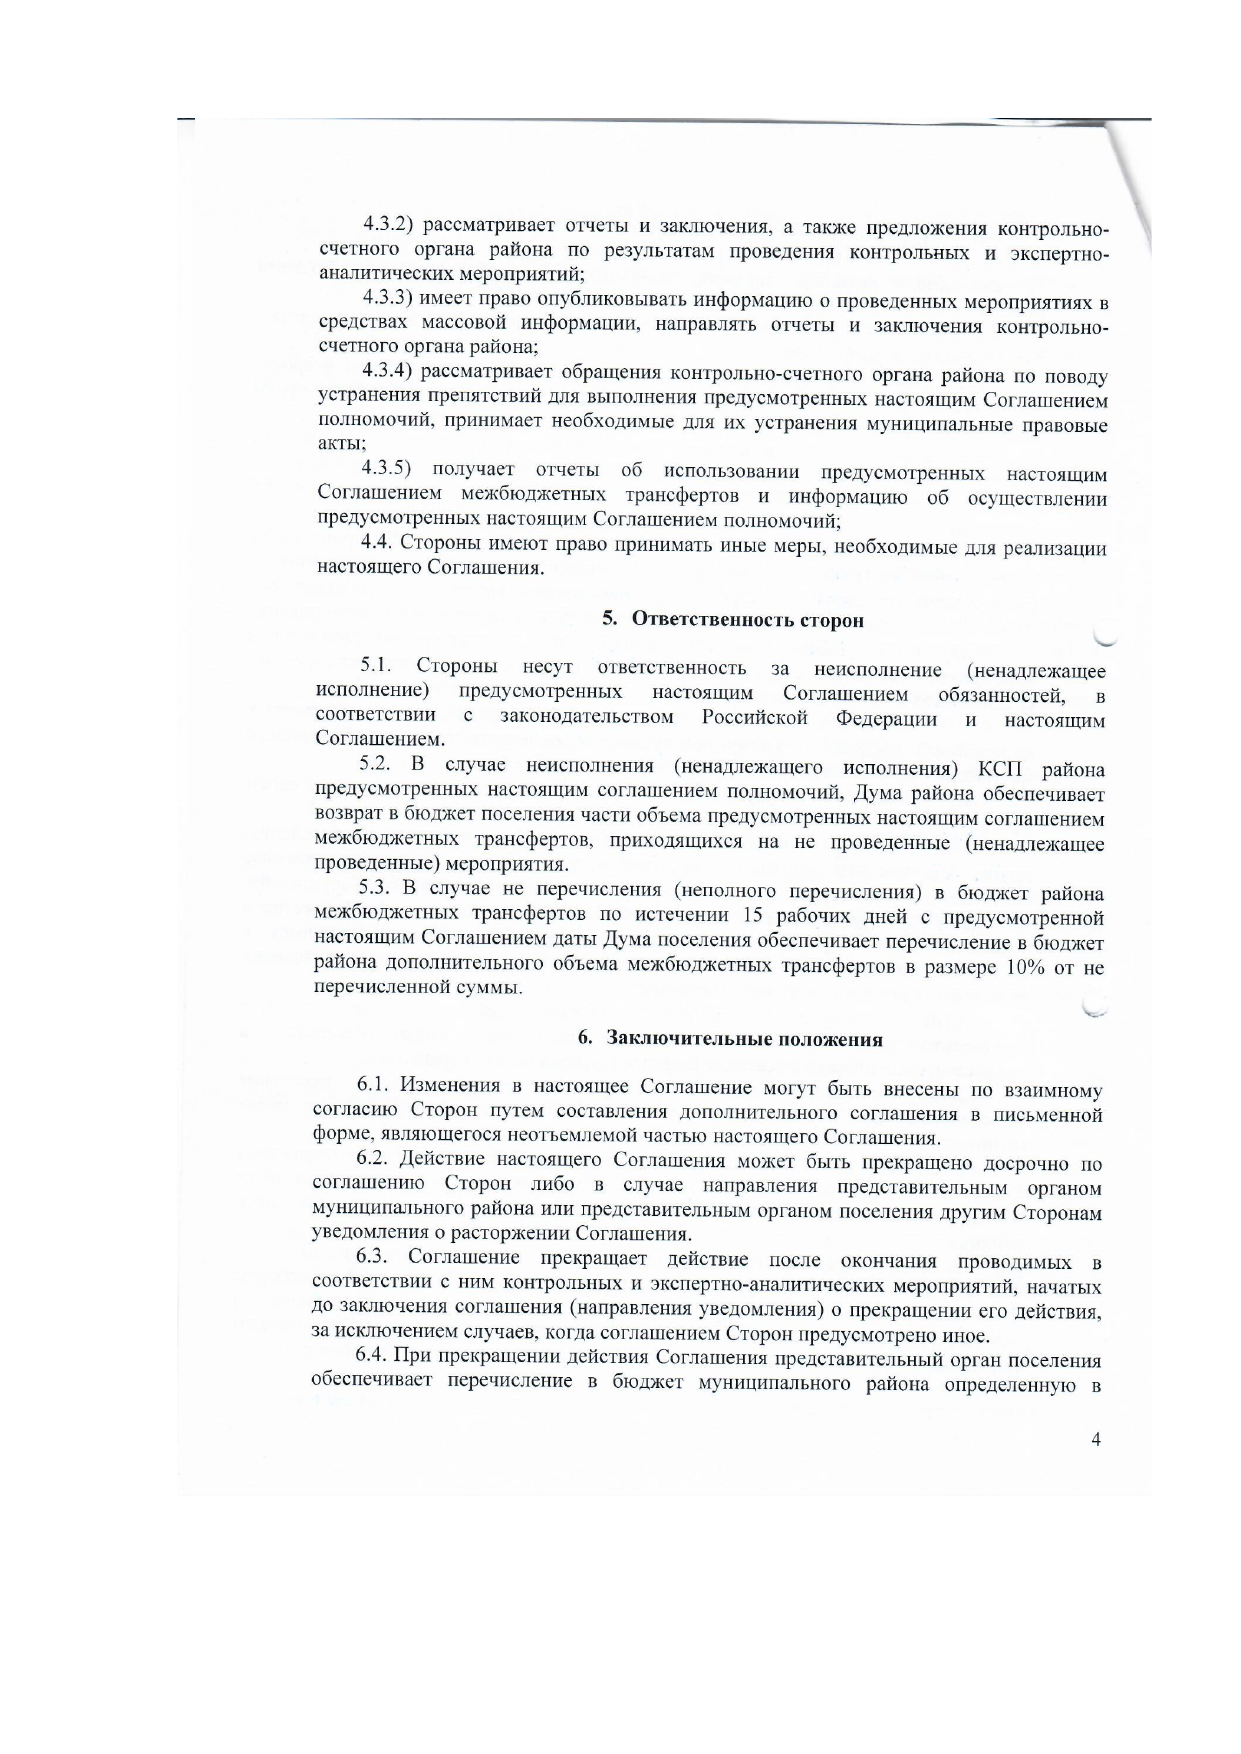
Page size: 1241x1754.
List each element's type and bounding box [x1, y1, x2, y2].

picture [177, 118, 1152, 1496]
